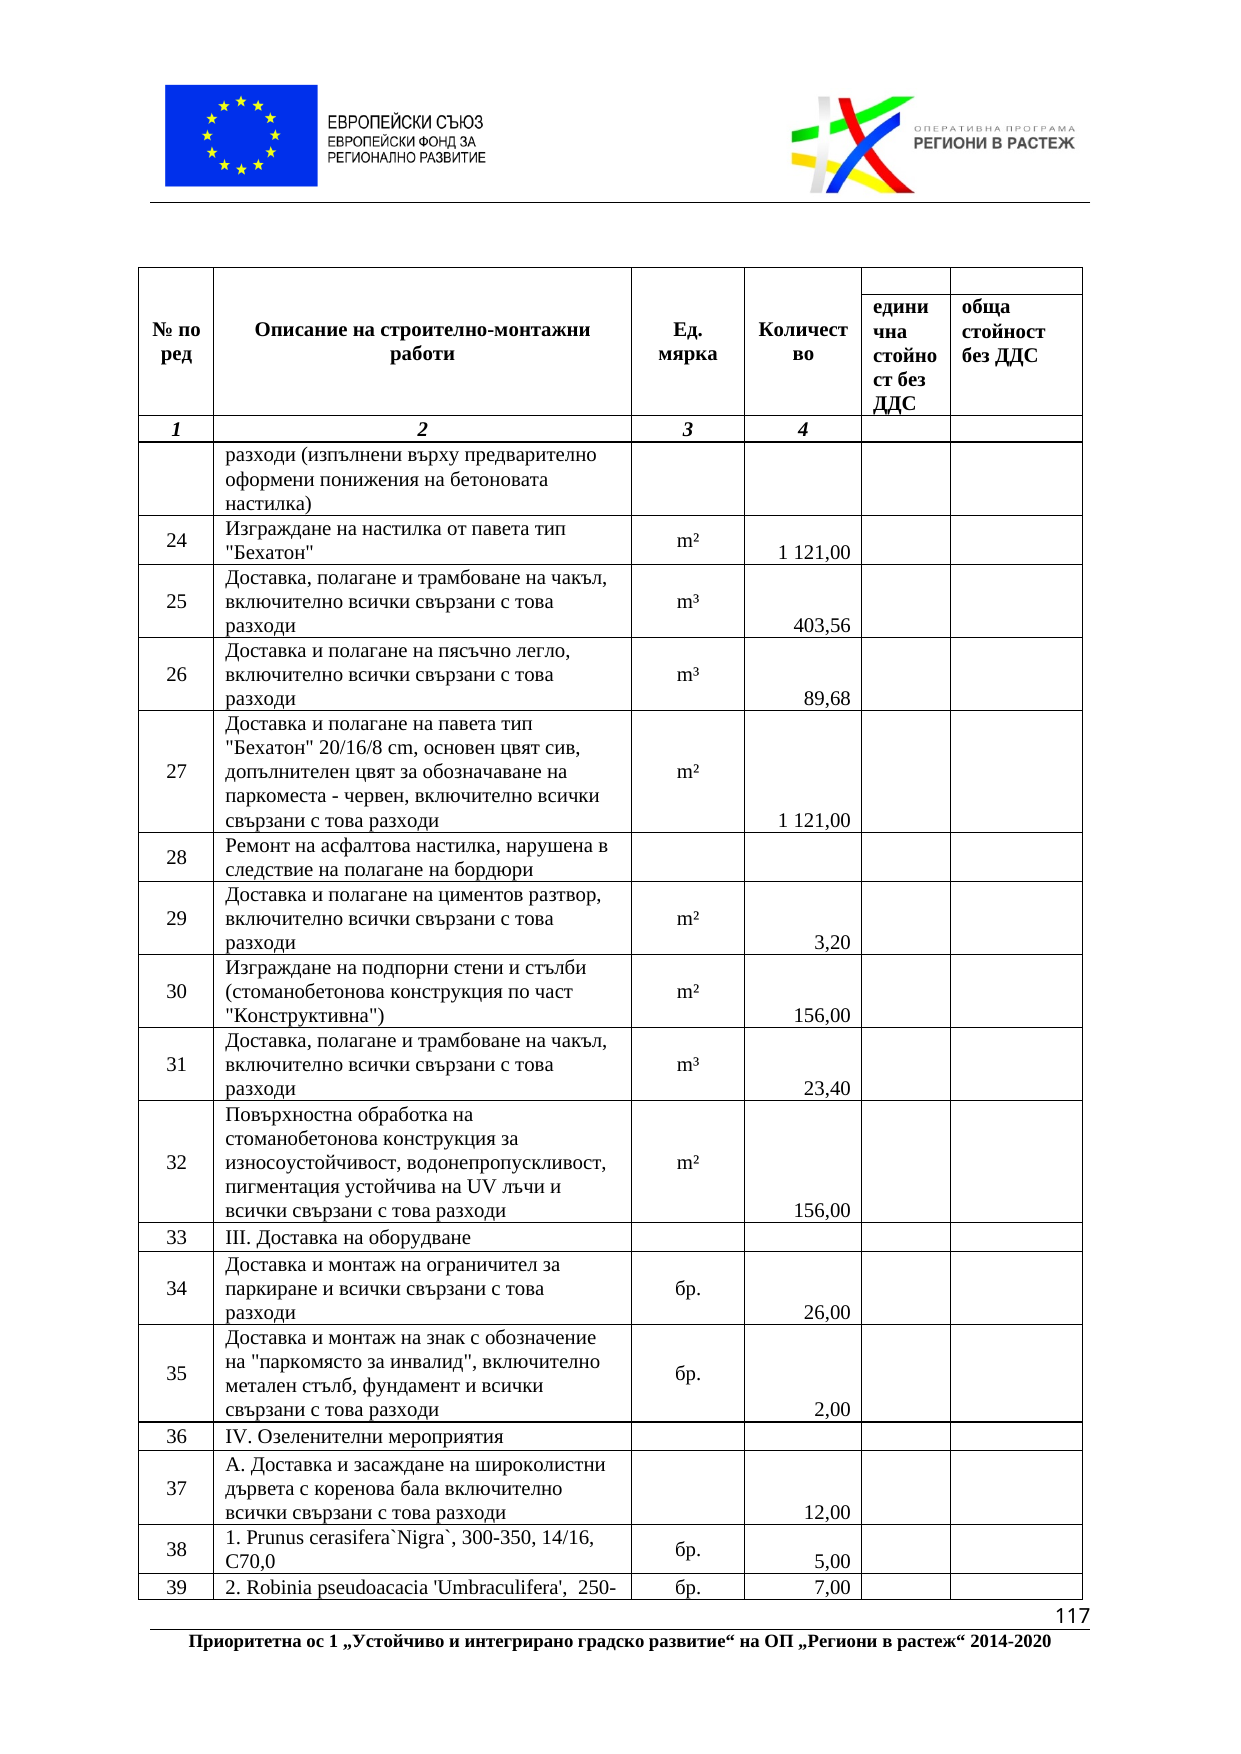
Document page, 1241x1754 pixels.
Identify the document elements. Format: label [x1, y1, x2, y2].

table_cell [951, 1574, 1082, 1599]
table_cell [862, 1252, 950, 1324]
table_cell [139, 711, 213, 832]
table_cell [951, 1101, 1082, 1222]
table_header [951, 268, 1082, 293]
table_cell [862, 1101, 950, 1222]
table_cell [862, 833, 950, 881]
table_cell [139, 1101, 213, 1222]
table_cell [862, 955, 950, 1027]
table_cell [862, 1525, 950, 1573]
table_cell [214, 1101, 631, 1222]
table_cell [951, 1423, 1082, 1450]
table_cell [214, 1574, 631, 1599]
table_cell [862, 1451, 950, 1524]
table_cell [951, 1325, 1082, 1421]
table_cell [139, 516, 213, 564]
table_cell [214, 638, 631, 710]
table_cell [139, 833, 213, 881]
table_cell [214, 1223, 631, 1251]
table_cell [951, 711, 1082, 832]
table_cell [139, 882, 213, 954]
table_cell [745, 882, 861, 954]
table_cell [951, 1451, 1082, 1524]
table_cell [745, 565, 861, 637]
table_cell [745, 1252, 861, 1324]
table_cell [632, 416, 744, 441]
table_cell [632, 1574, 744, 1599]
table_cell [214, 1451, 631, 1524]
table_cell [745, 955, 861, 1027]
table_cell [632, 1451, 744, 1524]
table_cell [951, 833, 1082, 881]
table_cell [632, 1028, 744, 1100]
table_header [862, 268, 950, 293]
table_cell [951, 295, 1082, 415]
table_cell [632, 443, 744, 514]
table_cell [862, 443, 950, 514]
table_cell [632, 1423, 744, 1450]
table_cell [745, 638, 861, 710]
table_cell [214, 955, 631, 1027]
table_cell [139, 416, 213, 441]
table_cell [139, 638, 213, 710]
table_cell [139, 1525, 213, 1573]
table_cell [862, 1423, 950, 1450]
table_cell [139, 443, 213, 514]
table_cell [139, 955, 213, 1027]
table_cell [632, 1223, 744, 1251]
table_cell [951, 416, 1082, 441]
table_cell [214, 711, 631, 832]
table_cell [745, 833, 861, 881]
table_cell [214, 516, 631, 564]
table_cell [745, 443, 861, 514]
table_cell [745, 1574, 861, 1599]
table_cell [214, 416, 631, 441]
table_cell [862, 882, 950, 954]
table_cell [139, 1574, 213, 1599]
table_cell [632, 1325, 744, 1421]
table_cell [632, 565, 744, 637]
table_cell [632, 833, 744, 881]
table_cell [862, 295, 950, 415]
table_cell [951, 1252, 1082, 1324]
picture [150, 73, 513, 200]
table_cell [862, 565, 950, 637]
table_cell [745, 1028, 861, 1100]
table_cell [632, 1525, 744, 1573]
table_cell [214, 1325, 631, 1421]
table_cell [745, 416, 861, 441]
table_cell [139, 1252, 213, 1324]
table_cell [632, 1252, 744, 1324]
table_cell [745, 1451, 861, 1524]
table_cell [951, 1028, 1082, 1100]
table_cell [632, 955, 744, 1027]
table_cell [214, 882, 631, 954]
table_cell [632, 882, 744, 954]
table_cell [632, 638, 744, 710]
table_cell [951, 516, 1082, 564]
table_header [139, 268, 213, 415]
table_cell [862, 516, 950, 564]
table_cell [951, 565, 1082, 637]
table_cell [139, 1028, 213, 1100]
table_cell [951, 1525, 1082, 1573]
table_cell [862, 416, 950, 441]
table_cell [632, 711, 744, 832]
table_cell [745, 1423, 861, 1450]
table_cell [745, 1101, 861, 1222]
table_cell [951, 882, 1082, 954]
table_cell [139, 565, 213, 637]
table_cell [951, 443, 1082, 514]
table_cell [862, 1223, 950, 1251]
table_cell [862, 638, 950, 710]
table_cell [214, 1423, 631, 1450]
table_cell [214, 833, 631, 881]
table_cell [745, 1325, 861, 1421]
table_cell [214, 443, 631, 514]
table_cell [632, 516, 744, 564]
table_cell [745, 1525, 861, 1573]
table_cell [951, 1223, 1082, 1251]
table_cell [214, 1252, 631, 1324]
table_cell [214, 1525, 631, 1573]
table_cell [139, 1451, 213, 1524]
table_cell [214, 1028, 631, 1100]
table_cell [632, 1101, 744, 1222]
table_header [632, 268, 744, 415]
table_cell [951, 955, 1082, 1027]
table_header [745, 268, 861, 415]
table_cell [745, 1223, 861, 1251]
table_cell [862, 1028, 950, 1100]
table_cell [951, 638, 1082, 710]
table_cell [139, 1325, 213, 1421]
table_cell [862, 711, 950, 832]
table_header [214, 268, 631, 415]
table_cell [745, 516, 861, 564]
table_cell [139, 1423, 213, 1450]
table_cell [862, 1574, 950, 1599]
picture [776, 88, 1095, 200]
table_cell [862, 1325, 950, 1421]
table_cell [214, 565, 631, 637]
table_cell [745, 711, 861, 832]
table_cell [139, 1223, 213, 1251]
